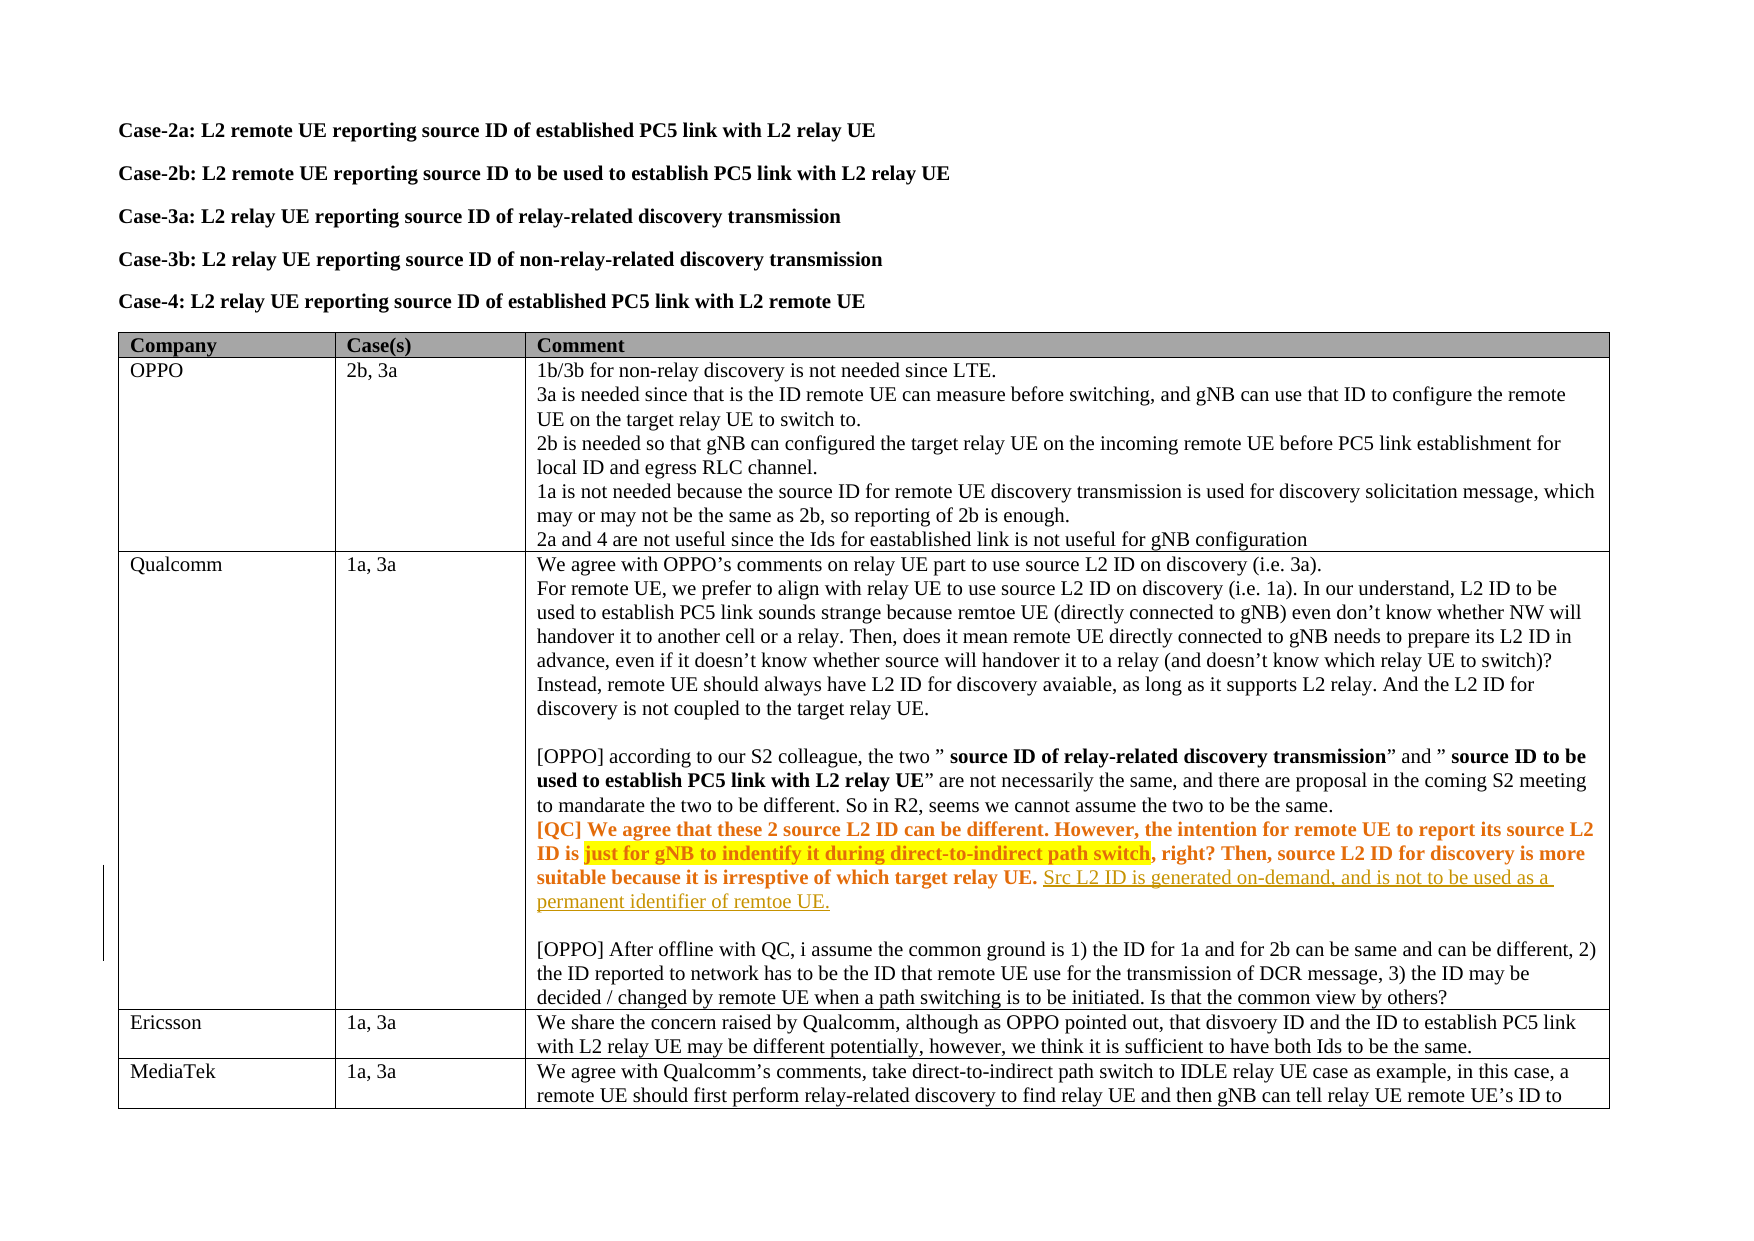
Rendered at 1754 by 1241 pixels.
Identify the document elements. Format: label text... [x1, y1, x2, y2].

table_cell Qualcomm [119, 552, 335, 1009]
text Case-2b: L2 remote UE reporting source ID to be used to establish PC5 link with L2 relay UE [118, 161, 1606, 185]
table_header Company [119, 333, 335, 357]
text Case-3a: L2 relay UE reporting source ID of relay-related discovery transmission [118, 204, 1606, 228]
table_cell Ericsson [119, 1010, 335, 1058]
table_cell We share the concern raised by Qualcomm, although as OPPO pointed out, that disvoery ID and the ID to establish PC5 link with L2 relay UE may be different potentially, however, we think it is sufficient to have both Ids to be the same. [526, 1010, 1609, 1058]
text Case-2a: L2 remote UE reporting source ID of established PC5 link with L2 relay UE [118, 118, 1606, 142]
table_cell 1a, 3a [336, 1059, 525, 1107]
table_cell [526, 1059, 1609, 1107]
table_cell MediaTek [119, 1059, 335, 1107]
table_header Case(s) [336, 333, 525, 357]
table_cell 1b/3b for non-relay discovery is not needed since LTE. 3a is needed since that is the ID remote UE can measure before switching, and gNB can use that ID to configure the remote UE on the target relay UE to switch to. 2b is needed so that gNB can configured the target relay UE on the incoming remote UE before PC5 link establishment for local ID and egress RLC channel. 1a is not needed because the source ID for remote UE discovery transmission is used for discovery solicitation message, which may or may not be the same as 2b, so reporting of 2b is enough. 2a and 4 are not useful since the Ids for eastablished link is not useful for gNB configuration [526, 358, 1609, 551]
text Case-3b: L2 relay UE reporting source ID of non-relay-related discovery transmission [118, 247, 1606, 271]
table_cell We agree with OPPO’s comments on relay UE part to use source L2 ID on discovery (i.e. 3a). For remote UE, we prefer to align with relay UE to use source L2 ID on discovery (i.e. 1a). In our understand, L2 ID to be used to establish PC5 link sounds strange because remtoe UE (directly connected to gNB) even don’t know whether NW will handover it to another cell or a relay. Then, does it mean remote UE directly connected to gNB needs to prepare its L2 ID in advance, even if it doesn’t know whether source will handover it to a relay (and doesn’t know which relay UE to switch)? Instead, remote UE should always have L2 ID for discovery avaiable, as long as it supports L2 relay. And the L2 ID for discovery is not coupled to the target relay UE. [OPPO] according to our S2 colleague, the two ” source ID of relay-related discovery transmission” and ” source ID to be used to establish PC5 link with L2 relay UE” are not necessarily the same, and there are proposal in the coming S2 meeting to mandarate the two to be different. So in R2, seems we cannot assume the two to be the same. [QC] We agree that these 2 source L2 ID can be different. However, the intention for remote UE to report its source L2 ID is just for gNB to indentify it during direct-to-indirect path switch, right? Then, source L2 ID for discovery is more suitable because it is irresptive of which target relay UE. [OPPO] After offline with QC, i assume the common ground is 1) the ID for 1a and for 2b can be same and can be different, 2) the ID reported to network has to be the ID that remote UE use for the transmission of DCR message, 3) the ID may be decided / changed by remote UE when a path switching is to be initiated. Is that the common view by others? [526, 552, 1609, 1009]
table_cell 1a, 3a [336, 1010, 525, 1058]
table_header Comment [526, 333, 1609, 357]
table_cell 2b, 3a [336, 358, 525, 551]
text Case-4: L2 relay UE reporting source ID of established PC5 link with L2 remote UE [118, 289, 1606, 313]
table_cell OPPO [119, 358, 335, 551]
table_cell 1a, 3a [336, 552, 525, 1009]
